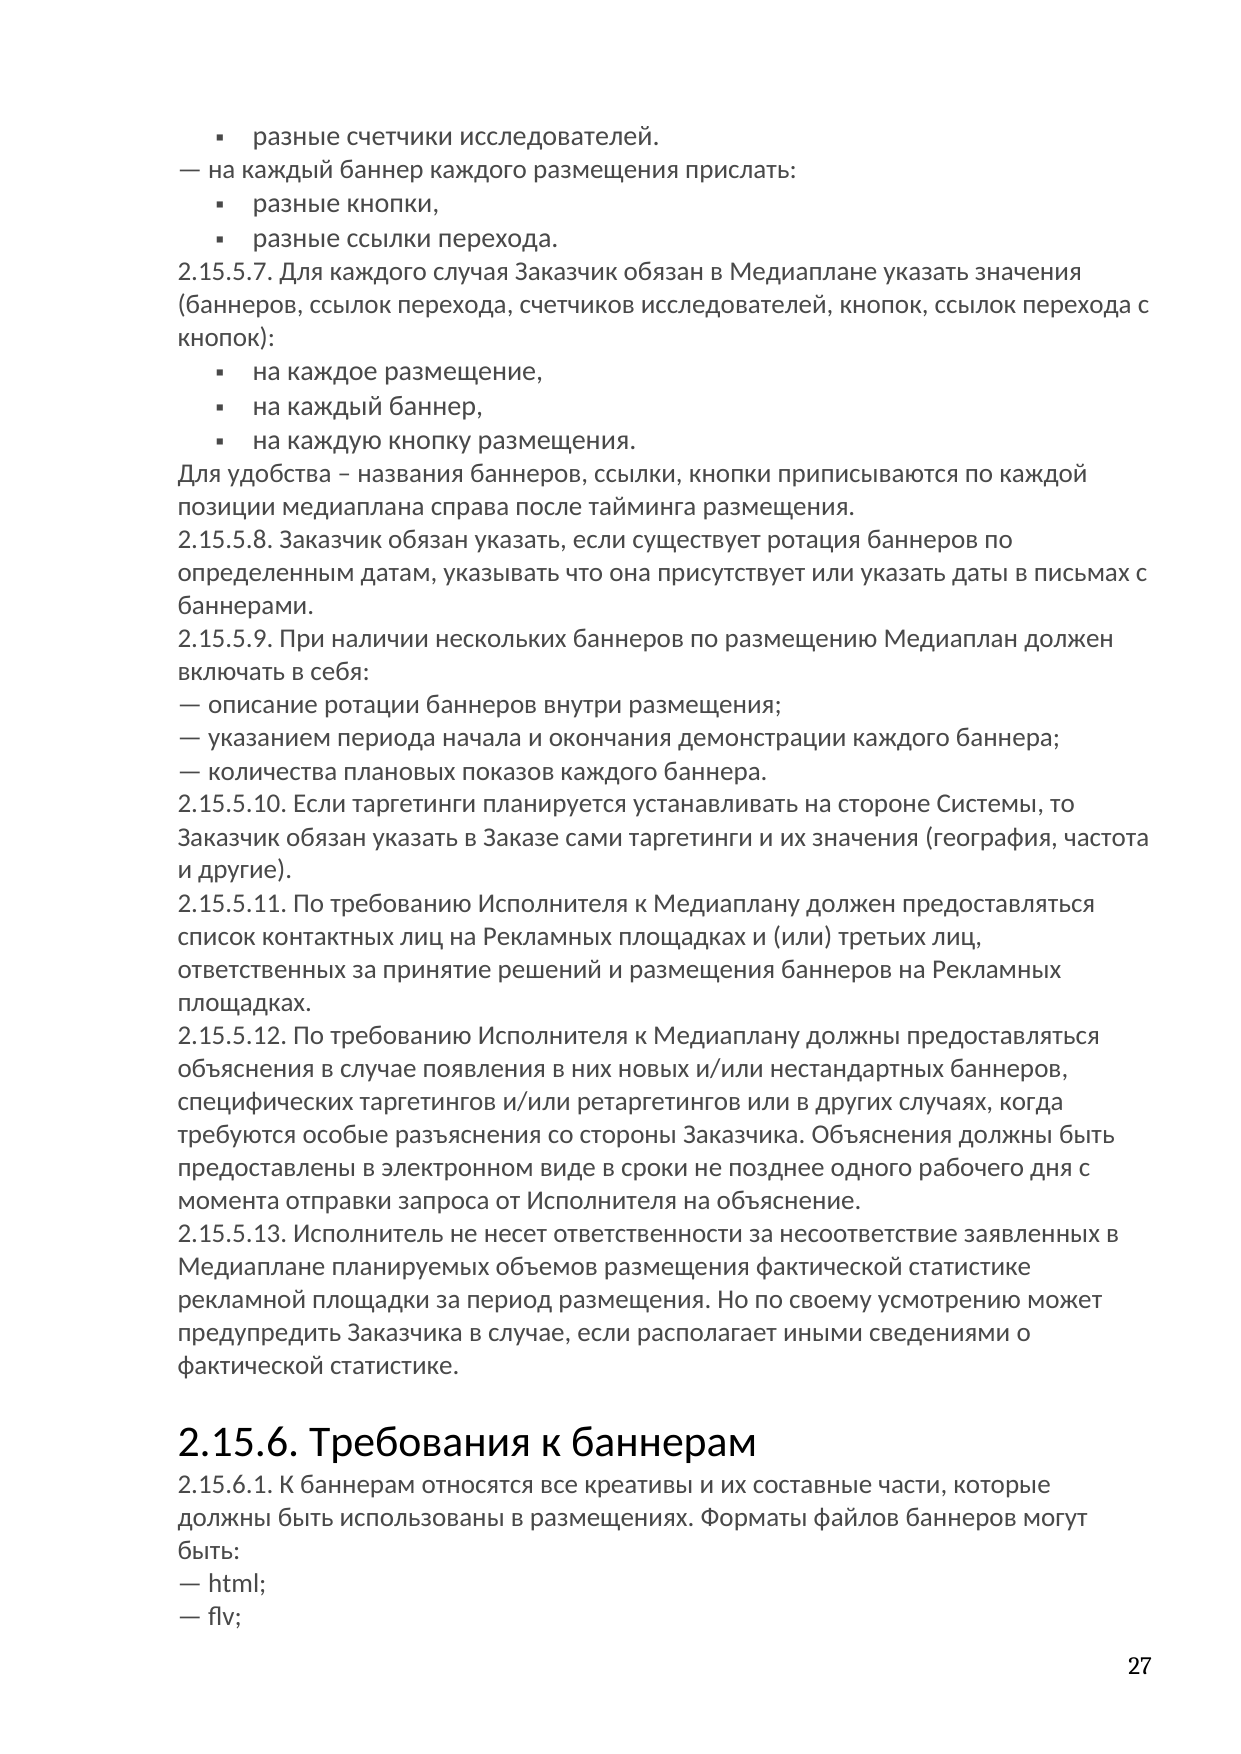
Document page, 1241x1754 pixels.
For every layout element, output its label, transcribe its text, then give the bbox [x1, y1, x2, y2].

text 2.15.6.1. К баннерам относятся все креативы и их составные части, которые должны быть использованы в размещениях. Форматы файлов баннеров могут быть: [177, 1467, 1152, 1567]
text 2.15.6. Требования к баннерам [177, 1414, 1152, 1467]
list разные кнопки, [215, 186, 1152, 220]
text 2.15.5.12. По требованию Исполнителя к Медиаплану должны предоставляться объяснения в случае появления в них новых и/или нестандартных баннеров, специфических таргетингов и/или ретаргетингов или в других случаях, когда требуются особые разъяснения со стороны Заказчика. Объяснения должны быть предоставлены в электронном виде в сроки не позднее одного рабочего дня с момента отправки запроса от Исполнителя на объяснение. [177, 1018, 1152, 1216]
list на каждое размещение, [215, 353, 1152, 388]
text — количества плановых показов каждого баннера. [177, 754, 1152, 787]
text — на каждый баннер каждого размещения прислать: [177, 152, 1152, 186]
text 2.15.5.10. Если таргетинги планируется устанавливать на стороне Системы, то Заказчик обязан указать в Заказе сами таргетинги и их значения (география, частота и другие). [177, 787, 1152, 886]
text — указанием периода начала и окончания демонстрации каждого баннера; [177, 721, 1152, 754]
list разные счетчики исследователей. [215, 118, 1152, 152]
text 2.15.5.7. Для каждого случая Заказчик обязан в Медиаплане указать значения (баннеров, ссылок перехода, счетчиков исследователей, кнопок, ссылок перехода с кнопок): [177, 254, 1152, 353]
text — html; [177, 1567, 1152, 1599]
text 2.15.5.11. По требованию Исполнителя к Медиаплану должен предоставляться список контактных лиц на Рекламных площадках и (или) третьих лиц, ответственных за принятие решений и размещения баннеров на Рекламных площадках. [177, 886, 1152, 1018]
text 2.15.5.9. При наличии нескольких баннеров по размещению Медиаплан должен включать в себя: [177, 622, 1152, 688]
list на каждую кнопку размещения. [215, 422, 1152, 456]
text — описание ротации баннеров внутри размещения; [177, 688, 1152, 721]
list разные ссылки перехода. [215, 220, 1152, 254]
text 2.15.5.13. Исполнитель не несет ответственности за несоответствие заявленных в Медиаплане планируемых объемов размещения фактической статистике рекламной площадки за период размещения. Но по своему усмотрению может предупредить Заказчика в случае, если располагает иными сведениями о фактической статистике. [177, 1216, 1152, 1381]
text — flv; [177, 1599, 1152, 1633]
text 2.15.5.8. Заказчик обязан указать, если существует ротация баннеров по определенным датам, указывать что она присутствует или указать даты в письмах с баннерами. [177, 522, 1152, 622]
list на каждый баннер, [215, 388, 1152, 422]
text Для удобства – названия баннеров, ссылки, кнопки приписываются по каждой позиции медиаплана справа после тайминга размещения. [177, 456, 1152, 522]
